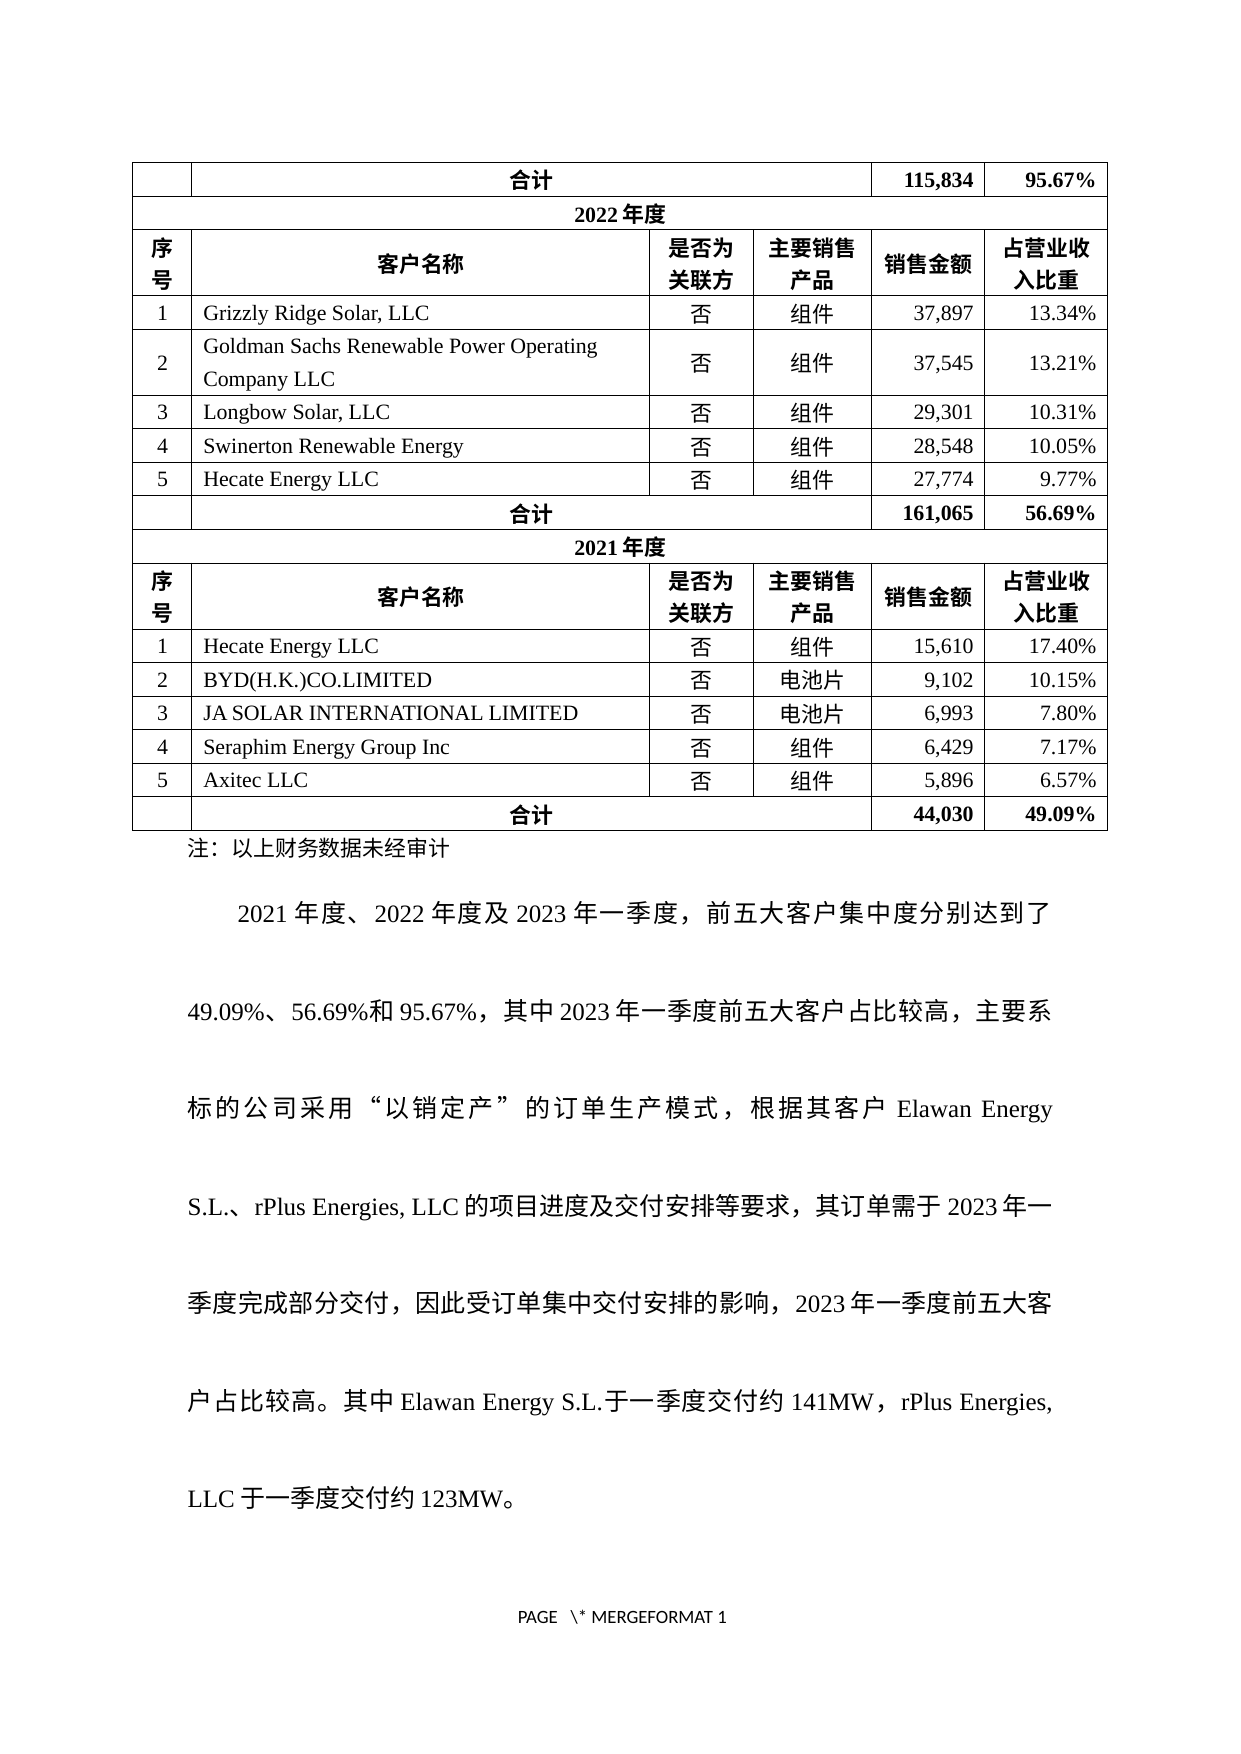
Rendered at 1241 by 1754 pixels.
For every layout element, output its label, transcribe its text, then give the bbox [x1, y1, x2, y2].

table_cell 否 [650, 697, 753, 729]
table_cell 否 [650, 396, 753, 428]
table_cell [133, 496, 191, 529]
table_cell 13.21% [985, 330, 1107, 395]
table_cell 9,102 [872, 663, 984, 696]
table_cell 电池片 [754, 697, 871, 729]
table_cell 是否为关联方 [650, 564, 753, 628]
table_cell 3 [133, 697, 191, 729]
table_cell Axitec LLC [192, 764, 649, 796]
table_cell 1 [133, 296, 191, 329]
table_cell 1 [133, 630, 191, 662]
table_cell 10.31% [985, 396, 1107, 428]
table_cell 15,610 [872, 630, 984, 662]
table_cell 销售金额 [872, 564, 984, 628]
table_cell 占营业收入比重 [985, 230, 1107, 295]
table_cell 6,429 [872, 730, 984, 763]
table_cell 161,065 [872, 496, 984, 529]
table_cell 否 [650, 463, 753, 495]
table_cell Hecate Energy LLC [192, 630, 649, 662]
table_cell 9.77% [985, 463, 1107, 495]
table_cell 2021年度 [133, 530, 1107, 562]
table_cell Swinerton Renewable Energy [192, 429, 649, 462]
table_cell 否 [650, 663, 753, 696]
table_cell 否 [650, 764, 753, 796]
table_cell 28,548 [872, 429, 984, 462]
table_cell 7.80% [985, 697, 1107, 729]
table_cell 37,897 [872, 296, 984, 329]
table_cell 主要销售产品 [754, 230, 871, 295]
table_cell 合计 [192, 163, 871, 196]
table_cell 销售金额 [872, 230, 984, 295]
table_cell BYD(H.K.)CO.LIMITED [192, 663, 649, 696]
table_cell 2022年度 [133, 197, 1107, 229]
table_cell 序号 [133, 230, 191, 295]
table_cell [133, 797, 191, 830]
table_cell 组件 [754, 330, 871, 395]
table_cell 2 [133, 330, 191, 395]
text 注：以上财务数据未经审计 [187, 831, 1053, 863]
table_cell 否 [650, 730, 753, 763]
table_cell 组件 [754, 463, 871, 495]
table_cell 是否为关联方 [650, 230, 753, 295]
table_cell 合计 [192, 797, 871, 830]
table_cell 否 [650, 630, 753, 662]
table_cell JA SOLAR INTERNATIONAL LIMITED [192, 697, 649, 729]
table_cell 17.40% [985, 630, 1107, 662]
table_cell 5 [133, 463, 191, 495]
table_cell 95.67% [985, 163, 1107, 196]
table_cell 10.05% [985, 429, 1107, 462]
table_cell 客户名称 [192, 564, 649, 628]
table_cell 否 [650, 429, 753, 462]
table_cell 电池片 [754, 663, 871, 696]
table_cell 合计 [192, 496, 871, 529]
table_cell 7.17% [985, 730, 1107, 763]
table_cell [192, 330, 649, 395]
table_cell 占营业收入比重 [985, 564, 1107, 628]
table_cell 组件 [754, 396, 871, 428]
table_cell 4 [133, 730, 191, 763]
table_cell 序号 [133, 564, 191, 628]
table_cell 27,774 [872, 463, 984, 495]
table_cell 客户名称 [192, 230, 649, 295]
table_cell Longbow Solar, LLC [192, 396, 649, 428]
table_cell [133, 163, 191, 196]
table_cell 6,993 [872, 697, 984, 729]
table_cell 3 [133, 396, 191, 428]
table_cell Seraphim Energy Group Inc [192, 730, 649, 763]
table_cell 主要销售产品 [754, 564, 871, 628]
table_cell 56.69% [985, 496, 1107, 529]
table_cell 组件 [754, 630, 871, 662]
table_cell 49.09% [985, 797, 1107, 830]
table_cell 115,834 [872, 163, 984, 196]
table_cell 5 [133, 764, 191, 796]
table_cell 13.34% [985, 296, 1107, 329]
table_cell 10.15% [985, 663, 1107, 696]
table_cell 否 [650, 330, 753, 395]
table_cell 29,301 [872, 396, 984, 428]
table_cell 5,896 [872, 764, 984, 796]
table_cell 组件 [754, 296, 871, 329]
table_cell 37,545 [872, 330, 984, 395]
table_cell 组件 [754, 764, 871, 796]
table_cell 组件 [754, 730, 871, 763]
table_cell 否 [650, 296, 753, 329]
table_cell 44,030 [872, 797, 984, 830]
table_cell 2 [133, 663, 191, 696]
table_cell 6.57% [985, 764, 1107, 796]
text 2021年度、2022年度及2023年一季度，前五大客户集中度分别达到了49.09%、56.69%和95.67%，其中2023年一季度前五大客户占比较高，主要系标的公司采用“以销定产”的订单生产模式，根据其客户Elawan Energy S.L.、rPlus Energies, LLC的项目进度及交付安排等要求，其订单需于2023年一季度完成部分交付，因此受订单集中交付安排的影响，2023年一季度前五大客户占比较高。其中Elawan Energy S.L.于一季度交付约141MW，rPlus Energies, LLC于一季度交付约123MW。 [187, 879, 1053, 1529]
table_cell Hecate Energy LLC [192, 463, 649, 495]
table_cell 组件 [754, 429, 871, 462]
table_cell Grizzly Ridge Solar, LLC [192, 296, 649, 329]
table_cell 4 [133, 429, 191, 462]
